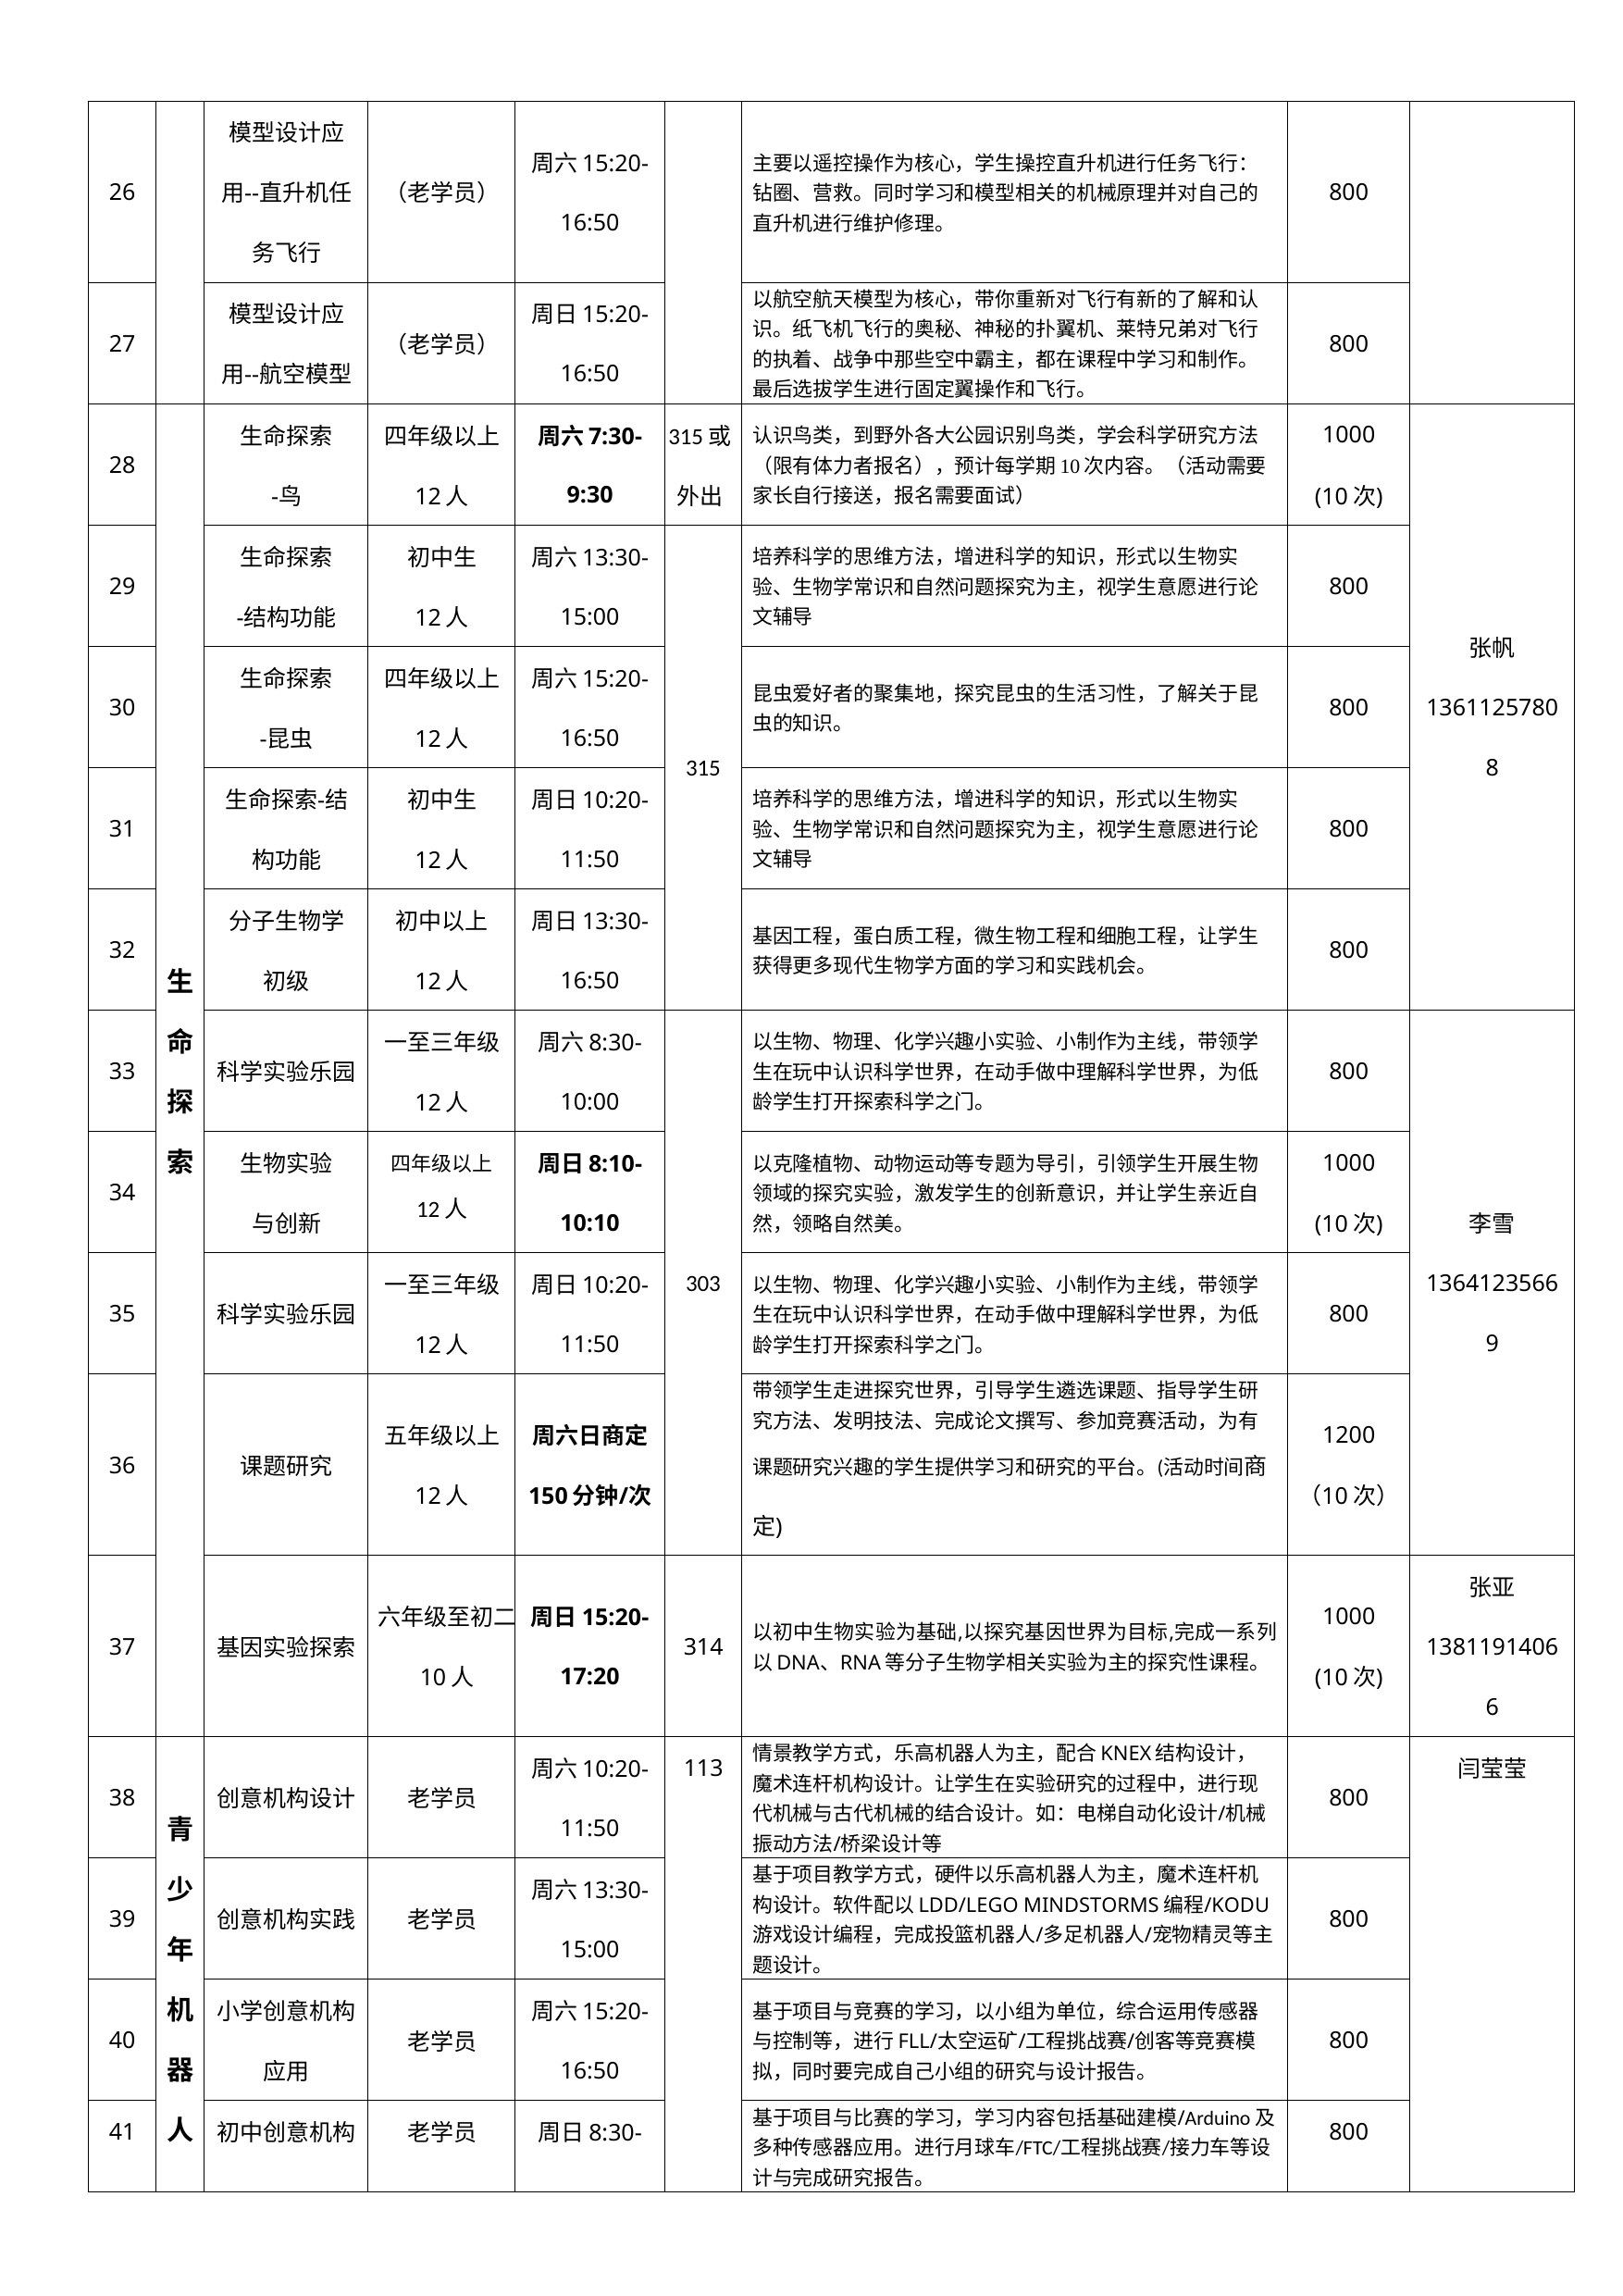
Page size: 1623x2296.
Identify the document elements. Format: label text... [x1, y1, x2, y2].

table_cell 800 [1288, 1980, 1409, 2100]
table_cell 课题研究 [204, 1374, 367, 1555]
table_cell 800 [1288, 1858, 1409, 1979]
table_cell 情景教学方式，乐高机器人为主，配合KNEX结构设计，魔术连杆机构设计。让学生在实验研究的过程中，进行现代机械与古代机械的结合设计。如：电梯自动化设计/机械振动方法/桥梁设计等 [742, 1737, 1287, 1857]
table_cell 26 [89, 102, 155, 281]
table_cell 周六13:30-15:00 [515, 1858, 664, 1979]
table_cell 四年级以上12人 [368, 404, 514, 525]
table_cell 周六15:20-16:50 [515, 647, 664, 767]
table_cell 生命探索-结构功能 [204, 768, 367, 888]
table_cell 800 [1288, 889, 1409, 1010]
table_cell 生命探索 [156, 404, 204, 1736]
table_cell 周六8:30-10:00 [515, 1011, 664, 1131]
table_cell 周六10:20-11:50 [515, 1737, 664, 1857]
table_cell 分子生物学 初级 [204, 889, 367, 1010]
table_cell 培养科学的思维方法，增进科学的知识，形式以生物实验、生物学常识和自然问题探究为主，视学生意愿进行论文辅导 [742, 768, 1287, 888]
table_cell 32 [89, 889, 155, 1010]
table_cell 初中创意机构拓展与转化 [204, 2101, 367, 2191]
table_cell 303 [665, 1011, 741, 1555]
table_cell 生物实验 与创新 [204, 1132, 367, 1252]
table_cell 周日8:10-10:10 [515, 1132, 664, 1252]
table_cell 初中生 12人 [368, 768, 514, 888]
table_cell 36 [89, 1374, 155, 1555]
table_cell 周日13:30-16:50 [515, 889, 664, 1010]
table_cell 基于项目教学方式，硬件以乐高机器人为主，魔术连杆机构设计。软件配以LDD/LEGO MINDSTORMS编程/KODU游戏设计编程，完成投篮机器人/多足机器人/宠物精灵等主题设计。 [742, 1858, 1287, 1979]
table_cell 初中生 12人 [368, 526, 514, 646]
table_cell 315 [665, 526, 741, 1010]
table_cell 41 [89, 2101, 155, 2191]
table_cell 老学员 [368, 1858, 514, 1979]
table_cell 周日8:30-10:00 [515, 2101, 664, 2191]
table_cell 以生物、物理、化学兴趣小实验、小制作为主线，带领学生在玩中认识科学世界，在动手做中理解科学世界，为低龄学生打开探索科学之门。 [742, 1011, 1287, 1131]
table_cell 38 [89, 1737, 155, 1857]
table_cell 34 [89, 1132, 155, 1252]
table_cell 40 [89, 1980, 155, 2100]
table_cell 39 [89, 1858, 155, 1979]
table_cell 张帆 13611257808 [1410, 404, 1574, 1010]
table_cell 创意机构设计 [204, 1737, 367, 1857]
table_cell 800 [1288, 526, 1409, 646]
table_cell 生命探索 -昆虫 [204, 647, 367, 767]
table_cell 小学创意机构应用 [204, 1980, 367, 2100]
table_cell 周六日商定 150分钟/次 [515, 1374, 664, 1555]
table_cell 31 [89, 768, 155, 888]
table_cell 周六15:20-16:50 [515, 1980, 664, 2100]
table_cell 模型设计应用--直升机任务飞行 [204, 102, 367, 281]
table_cell 基于项目与竞赛的学习，以小组为单位，综合运用传感器与控制等，进行FLL/太空运矿/工程挑战赛/创客等竞赛模拟，同时要完成自己小组的研究与设计报告。 [742, 1980, 1287, 2100]
table_cell 一至三年级12人 [368, 1253, 514, 1373]
table_cell 以克隆植物、动物运动等专题为导引，引领学生开展生物领域的探究实验，激发学生的创新意识，并让学生亲近自然，领略自然美。 [742, 1132, 1287, 1252]
table_cell 五年级以上12人 [368, 1374, 514, 1555]
table_cell 科学实验乐园 [204, 1253, 367, 1373]
table_cell 主要以遥控操作为核心，学生操控直升机进行任务飞行：钻圈、营救。同时学习和模型相关的机械原理并对自己的直升机进行维护修理。 [742, 102, 1287, 281]
table_cell 青少年 机器人 青少年 机器人 [156, 1737, 204, 2191]
table_cell 周日15:20-17:20 [515, 1556, 664, 1736]
table_cell 周日10:20-11:50 [515, 1253, 664, 1373]
table_cell 闫莹莹 [1410, 1737, 1574, 2191]
table_cell 33 [89, 1011, 155, 1131]
table_cell 认识鸟类，到野外各大公园识别鸟类，学会科学研究方法（限有体力者报名），预计每学期10次内容。（活动需要家长自行接送，报名需要面试） [742, 404, 1287, 525]
table_cell （老学员） [368, 102, 514, 281]
table_cell 四年级以上 12人 [368, 1132, 514, 1252]
table_cell 老学员 [368, 2101, 514, 2191]
table_cell 张亚 13811914066 [1410, 1556, 1574, 1736]
table_cell 模型设计应用--航空模型 [204, 283, 367, 403]
table_cell 以初中生物实验为基础,以探究基因世界为目标,完成一系列以DNA、RNA等分子生物学相关实验为主的探究性课程。 [742, 1556, 1287, 1736]
table_cell 30 [89, 647, 155, 767]
table_cell 初中以上 12人 [368, 889, 514, 1010]
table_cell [742, 2101, 1287, 2191]
table_cell 周日10:20-11:50 [515, 768, 664, 888]
table_cell 800 [1288, 768, 1409, 888]
table_cell 800 [1288, 283, 1409, 403]
table_cell 800 [1288, 1737, 1409, 1857]
table_cell 1000 (10次) [1288, 404, 1409, 525]
table_cell 800 [1288, 1253, 1409, 1373]
table_cell 29 [89, 526, 155, 646]
table_cell 800 [1288, 2101, 1409, 2191]
table_cell 生命探索 -鸟 [204, 404, 367, 525]
table_cell 带领学生走进探究世界，引导学生遴选课题、指导学生研究方法、发明技法、完成论文撰写、参加竞赛活动，为有课题研究兴趣的学生提供学习和研究的平台。(活动时间商定) [742, 1374, 1287, 1555]
table_cell 27 [89, 283, 155, 403]
table_cell 四年级以上 12人 [368, 647, 514, 767]
table_cell 昆虫爱好者的聚集地，探究昆虫的生活习性，了解关于昆虫的知识。 [742, 647, 1287, 767]
table_cell 基因工程，蛋白质工程，微生物工程和细胞工程，让学生获得更多现代生物学方面的学习和实践机会。 [742, 889, 1287, 1010]
table_cell 800 [1288, 647, 1409, 767]
table_cell 老学员 [368, 1737, 514, 1857]
table_cell 113 [665, 1737, 741, 2191]
table_cell 科学实验乐园 [204, 1011, 367, 1131]
table_cell 以航空航天模型为核心，带你重新对飞行有新的了解和认识。纸飞机飞行的奥秘、神秘的扑翼机、莱特兄弟对飞行的执着、战争中那些空中霸主，都在课程中学习和制作。最后选拔学生进行固定翼操作和飞行。 [742, 283, 1287, 403]
table_cell 周六7:30-9:30 [515, 404, 664, 525]
table_cell 314 [665, 1556, 741, 1736]
table_cell 28 [89, 404, 155, 525]
table_cell 800 [1288, 1011, 1409, 1131]
table_cell 老学员 [368, 1980, 514, 2100]
table_cell 周六13:30-15:00 [515, 526, 664, 646]
table_cell 以生物、物理、化学兴趣小实验、小制作为主线，带领学生在玩中认识科学世界，在动手做中理解科学世界，为低龄学生打开探索科学之门。 [742, 1253, 1287, 1373]
table_cell 周日15:20-16:50 [515, 283, 664, 403]
table_cell 培养科学的思维方法，增进科学的知识，形式以生物实验、生物学常识和自然问题探究为主，视学生意愿进行论文辅导 [742, 526, 1287, 646]
table_cell 1000 (10次) [1288, 1132, 1409, 1252]
table_cell 基因实验探索 [204, 1556, 367, 1736]
table_cell 创意机构实践 [204, 1858, 367, 1979]
table_cell 35 [89, 1253, 155, 1373]
table_cell 六年级至初二10人 [368, 1556, 514, 1736]
table_cell 1000 (10次) [1288, 1556, 1409, 1736]
table_cell 李雪 13641235669 [1410, 1011, 1574, 1555]
table_cell 1200 （10次） [1288, 1374, 1409, 1555]
table_cell 一至三年级12人 [368, 1011, 514, 1131]
table_cell 800 [1288, 102, 1409, 281]
table_cell （老学员） [368, 283, 514, 403]
table_cell 生命探索 -结构功能 [204, 526, 367, 646]
table_cell 37 [89, 1556, 155, 1736]
table_cell 315或外出 [665, 404, 741, 525]
table_cell 周六15:20-16:50 [515, 102, 664, 281]
